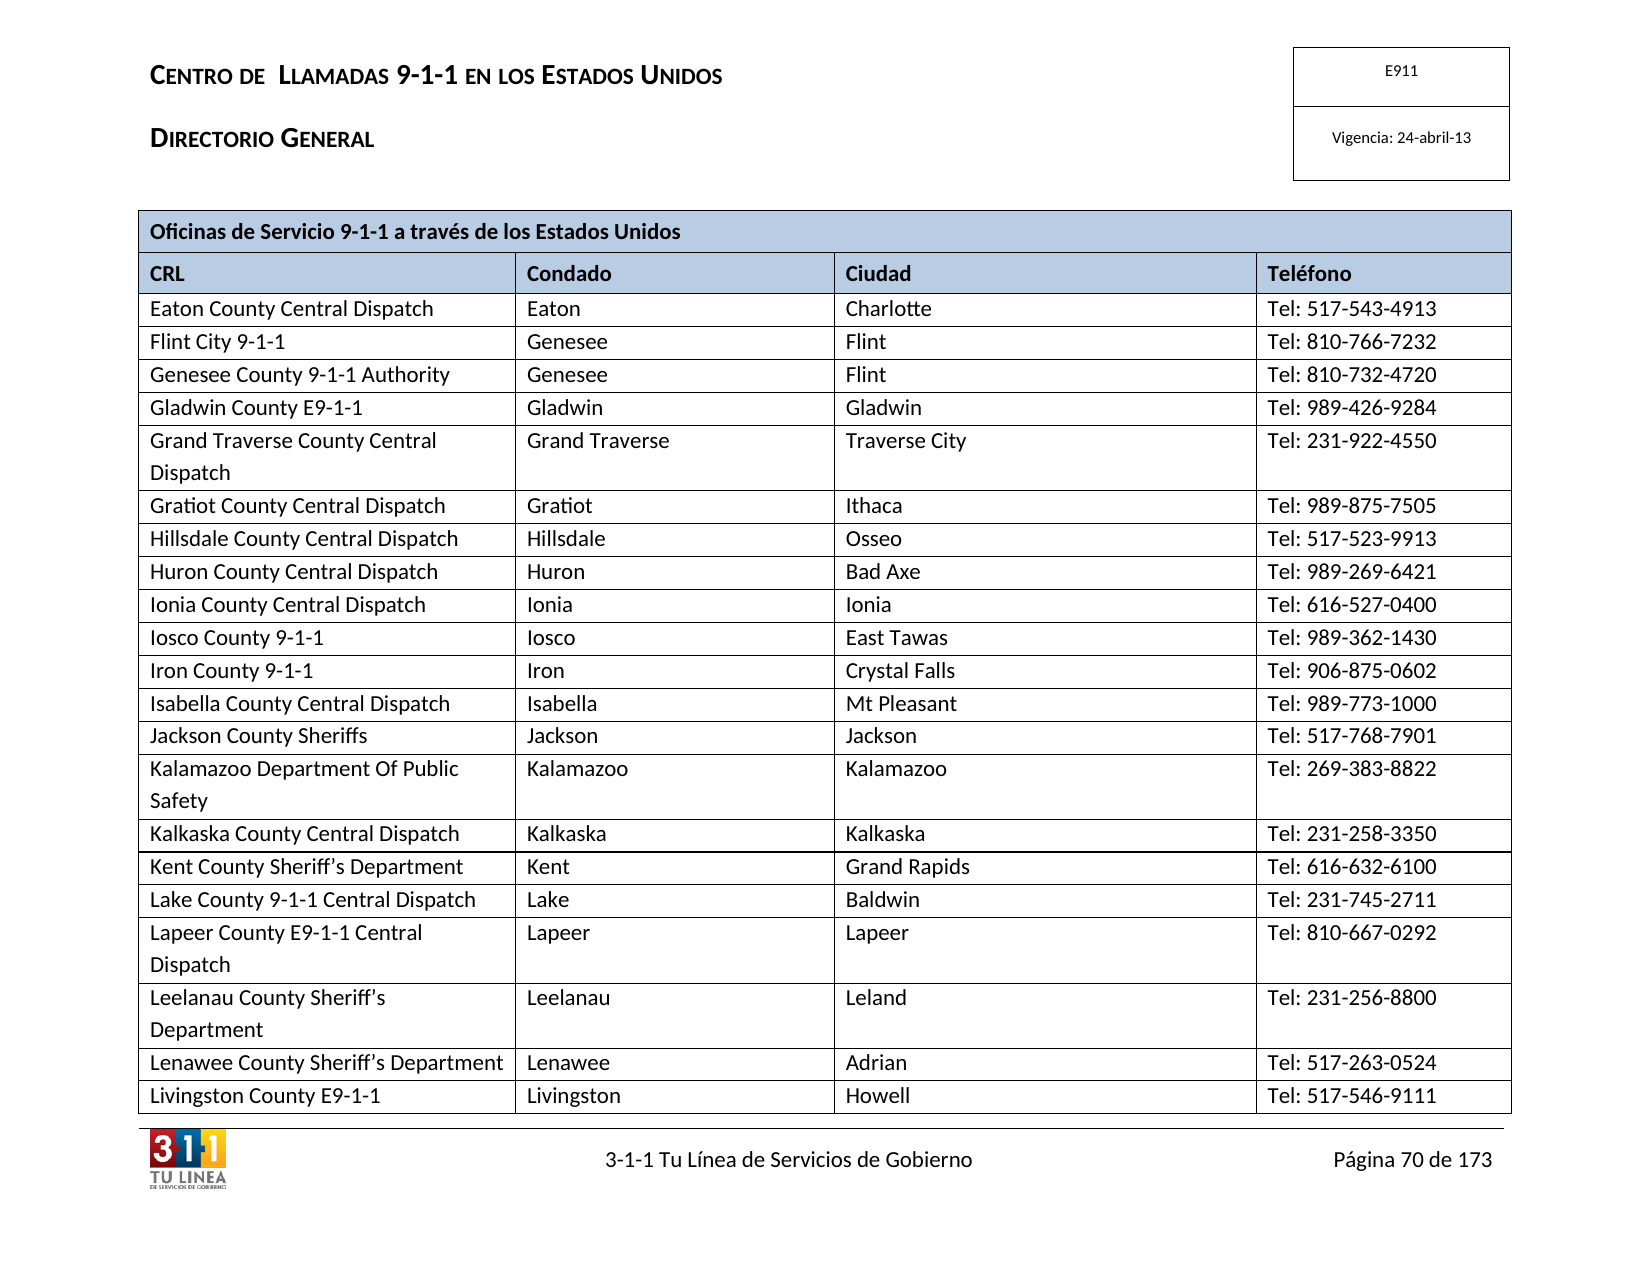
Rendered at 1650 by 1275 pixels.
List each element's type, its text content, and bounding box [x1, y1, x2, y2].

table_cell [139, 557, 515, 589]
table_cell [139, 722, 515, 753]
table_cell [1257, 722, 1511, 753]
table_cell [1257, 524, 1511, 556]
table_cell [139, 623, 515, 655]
table_cell Ciudad [835, 253, 1256, 293]
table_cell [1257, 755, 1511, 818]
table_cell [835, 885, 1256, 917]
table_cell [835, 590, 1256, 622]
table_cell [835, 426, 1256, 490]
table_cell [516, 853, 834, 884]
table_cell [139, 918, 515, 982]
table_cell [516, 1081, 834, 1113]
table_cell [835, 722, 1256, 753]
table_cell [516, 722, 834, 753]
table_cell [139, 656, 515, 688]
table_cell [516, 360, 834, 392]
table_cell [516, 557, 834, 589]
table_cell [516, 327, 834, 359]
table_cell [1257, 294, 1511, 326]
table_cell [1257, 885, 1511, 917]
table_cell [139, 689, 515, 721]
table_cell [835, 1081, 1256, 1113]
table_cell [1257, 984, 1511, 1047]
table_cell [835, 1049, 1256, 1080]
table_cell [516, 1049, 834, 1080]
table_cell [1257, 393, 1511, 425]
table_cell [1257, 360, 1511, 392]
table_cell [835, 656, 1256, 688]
table_cell CRL [139, 253, 515, 293]
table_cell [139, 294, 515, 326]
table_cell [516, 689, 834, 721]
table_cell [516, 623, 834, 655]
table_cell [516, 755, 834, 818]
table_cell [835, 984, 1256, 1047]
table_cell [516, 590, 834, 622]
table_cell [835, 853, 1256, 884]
picture [150, 1129, 226, 1189]
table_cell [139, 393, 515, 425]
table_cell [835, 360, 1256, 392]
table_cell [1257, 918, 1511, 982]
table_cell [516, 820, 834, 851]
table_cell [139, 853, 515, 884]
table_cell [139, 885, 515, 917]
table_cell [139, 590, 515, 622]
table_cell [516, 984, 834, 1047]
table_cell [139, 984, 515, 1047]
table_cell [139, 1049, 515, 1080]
table_header Oficinas de Servicio 9-1-1 a través de los Estados Unidos [139, 211, 1511, 252]
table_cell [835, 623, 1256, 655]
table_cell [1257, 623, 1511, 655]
table_cell Condado [516, 253, 834, 293]
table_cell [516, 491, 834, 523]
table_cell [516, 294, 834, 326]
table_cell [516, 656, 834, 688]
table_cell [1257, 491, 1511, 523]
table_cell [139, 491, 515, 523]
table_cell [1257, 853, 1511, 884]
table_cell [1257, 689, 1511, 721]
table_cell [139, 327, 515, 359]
table_cell Teléfono [1257, 253, 1511, 293]
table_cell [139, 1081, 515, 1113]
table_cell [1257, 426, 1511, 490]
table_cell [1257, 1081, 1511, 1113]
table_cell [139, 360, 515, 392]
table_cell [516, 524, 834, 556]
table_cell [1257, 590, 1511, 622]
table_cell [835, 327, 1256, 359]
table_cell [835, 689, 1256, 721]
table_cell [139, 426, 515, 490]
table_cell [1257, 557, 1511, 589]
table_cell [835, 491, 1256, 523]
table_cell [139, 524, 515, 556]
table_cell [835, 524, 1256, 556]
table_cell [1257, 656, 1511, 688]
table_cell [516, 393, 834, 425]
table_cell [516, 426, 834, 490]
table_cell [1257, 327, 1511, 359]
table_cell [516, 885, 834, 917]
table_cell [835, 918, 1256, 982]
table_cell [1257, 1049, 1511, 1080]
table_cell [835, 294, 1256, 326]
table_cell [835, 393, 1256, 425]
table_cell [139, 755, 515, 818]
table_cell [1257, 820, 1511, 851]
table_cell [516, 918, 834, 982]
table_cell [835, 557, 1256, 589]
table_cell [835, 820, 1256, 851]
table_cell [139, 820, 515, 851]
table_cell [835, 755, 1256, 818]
